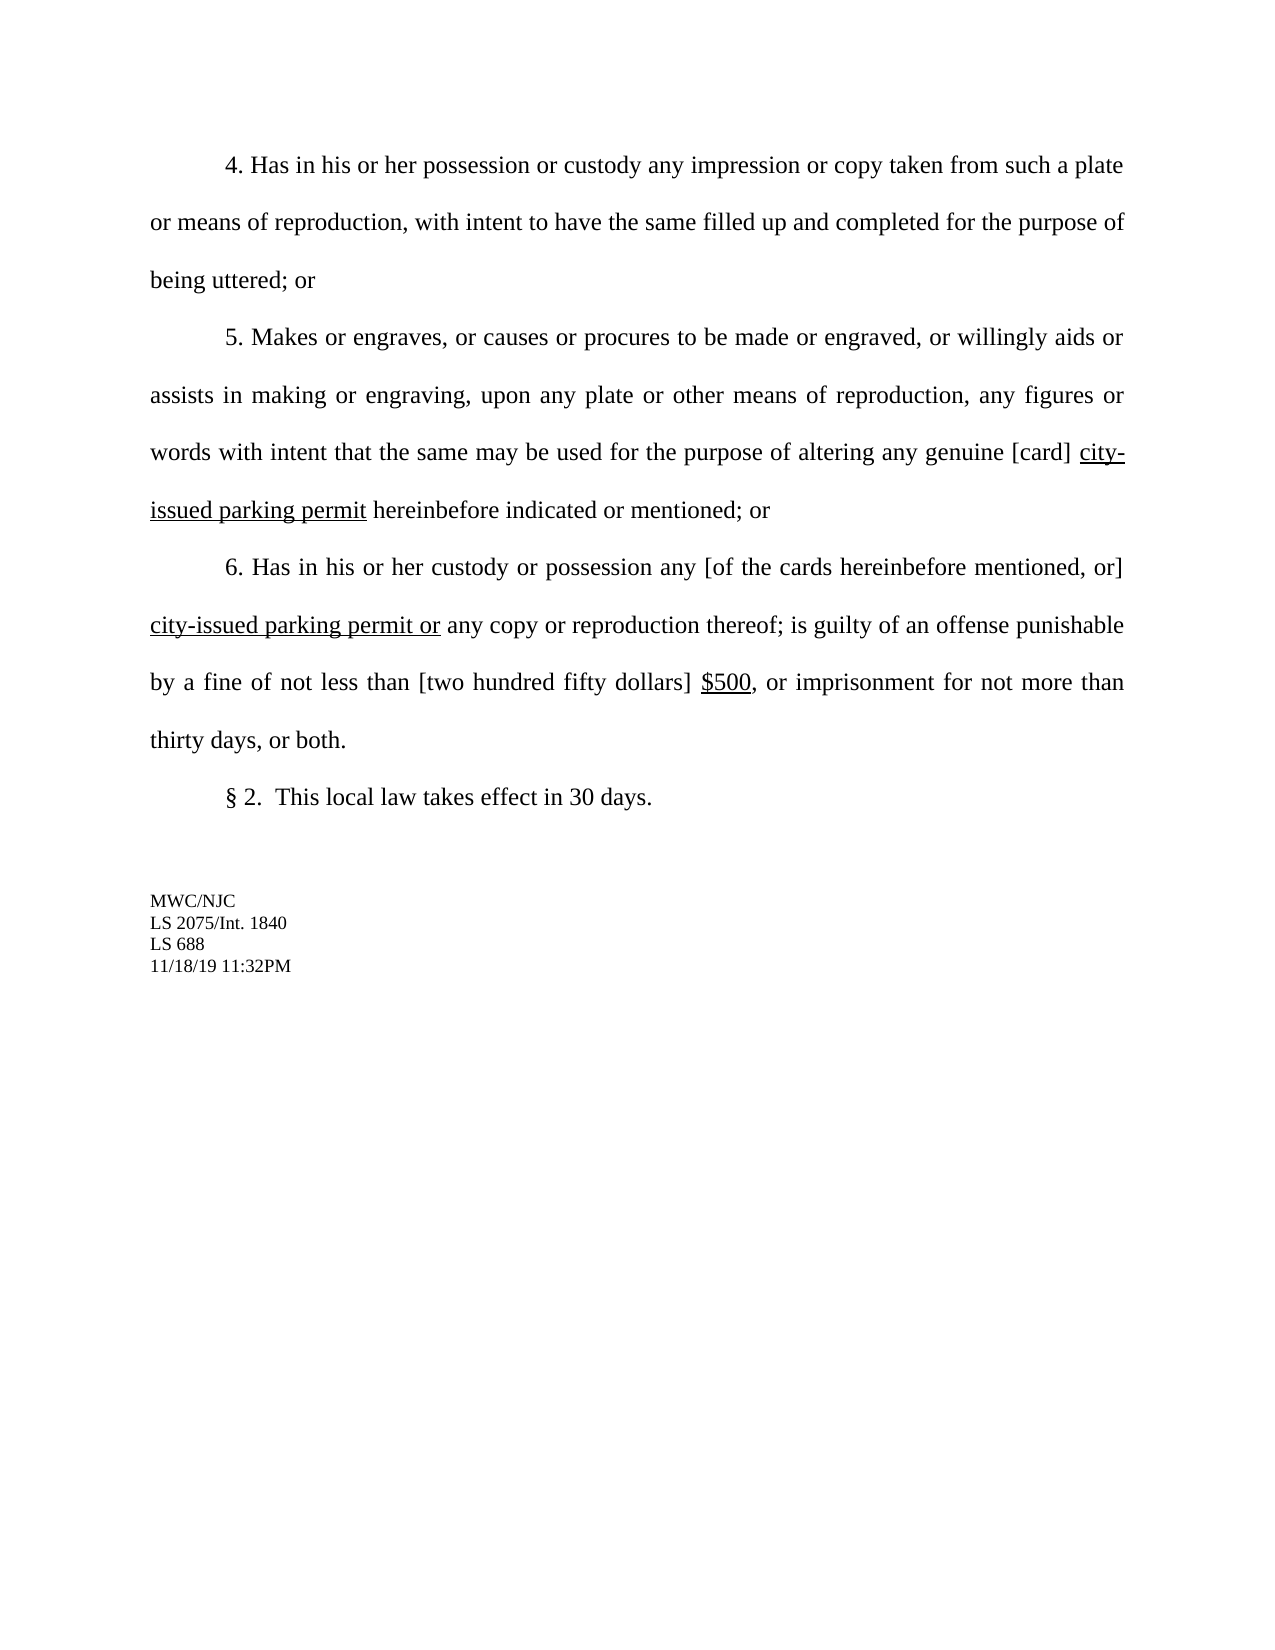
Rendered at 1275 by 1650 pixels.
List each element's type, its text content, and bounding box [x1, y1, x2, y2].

text LS 688 [150, 933, 1125, 955]
text MWC/NJC [150, 890, 1125, 912]
text 4. Has in his or her possession or custody any impression or copy taken from such a plate or means of reproduction, with intent to have the same filled up and completed for the purpose of being uttered; or [150, 150, 1125, 294]
text 11/18/19 11:32PM [150, 955, 1125, 976]
text § 2. This local law takes effect in 30 days. [150, 782, 1125, 811]
text LS 2075/Int. 1840 [150, 912, 1125, 933]
text 6. Has in his or her custody or possession any [of the cards hereinbefore mentioned, or] city-issued parking permit or any copy or reproduction thereof; is guilty of an offense punishable by a fine of not less than [two hundred fifty dollars] $500, or imprisonment for not more than thirty days, or both. [150, 552, 1125, 754]
text 5. Makes or engraves, or causes or procures to be made or engraved, or willingly aids or assists in making or engraving, upon any plate or other means of reproduction, any figures or words with intent that the same may be used for the purpose of altering any genuine [card] city-issued parking permit hereinbefore indicated or mentioned; or [150, 322, 1125, 524]
